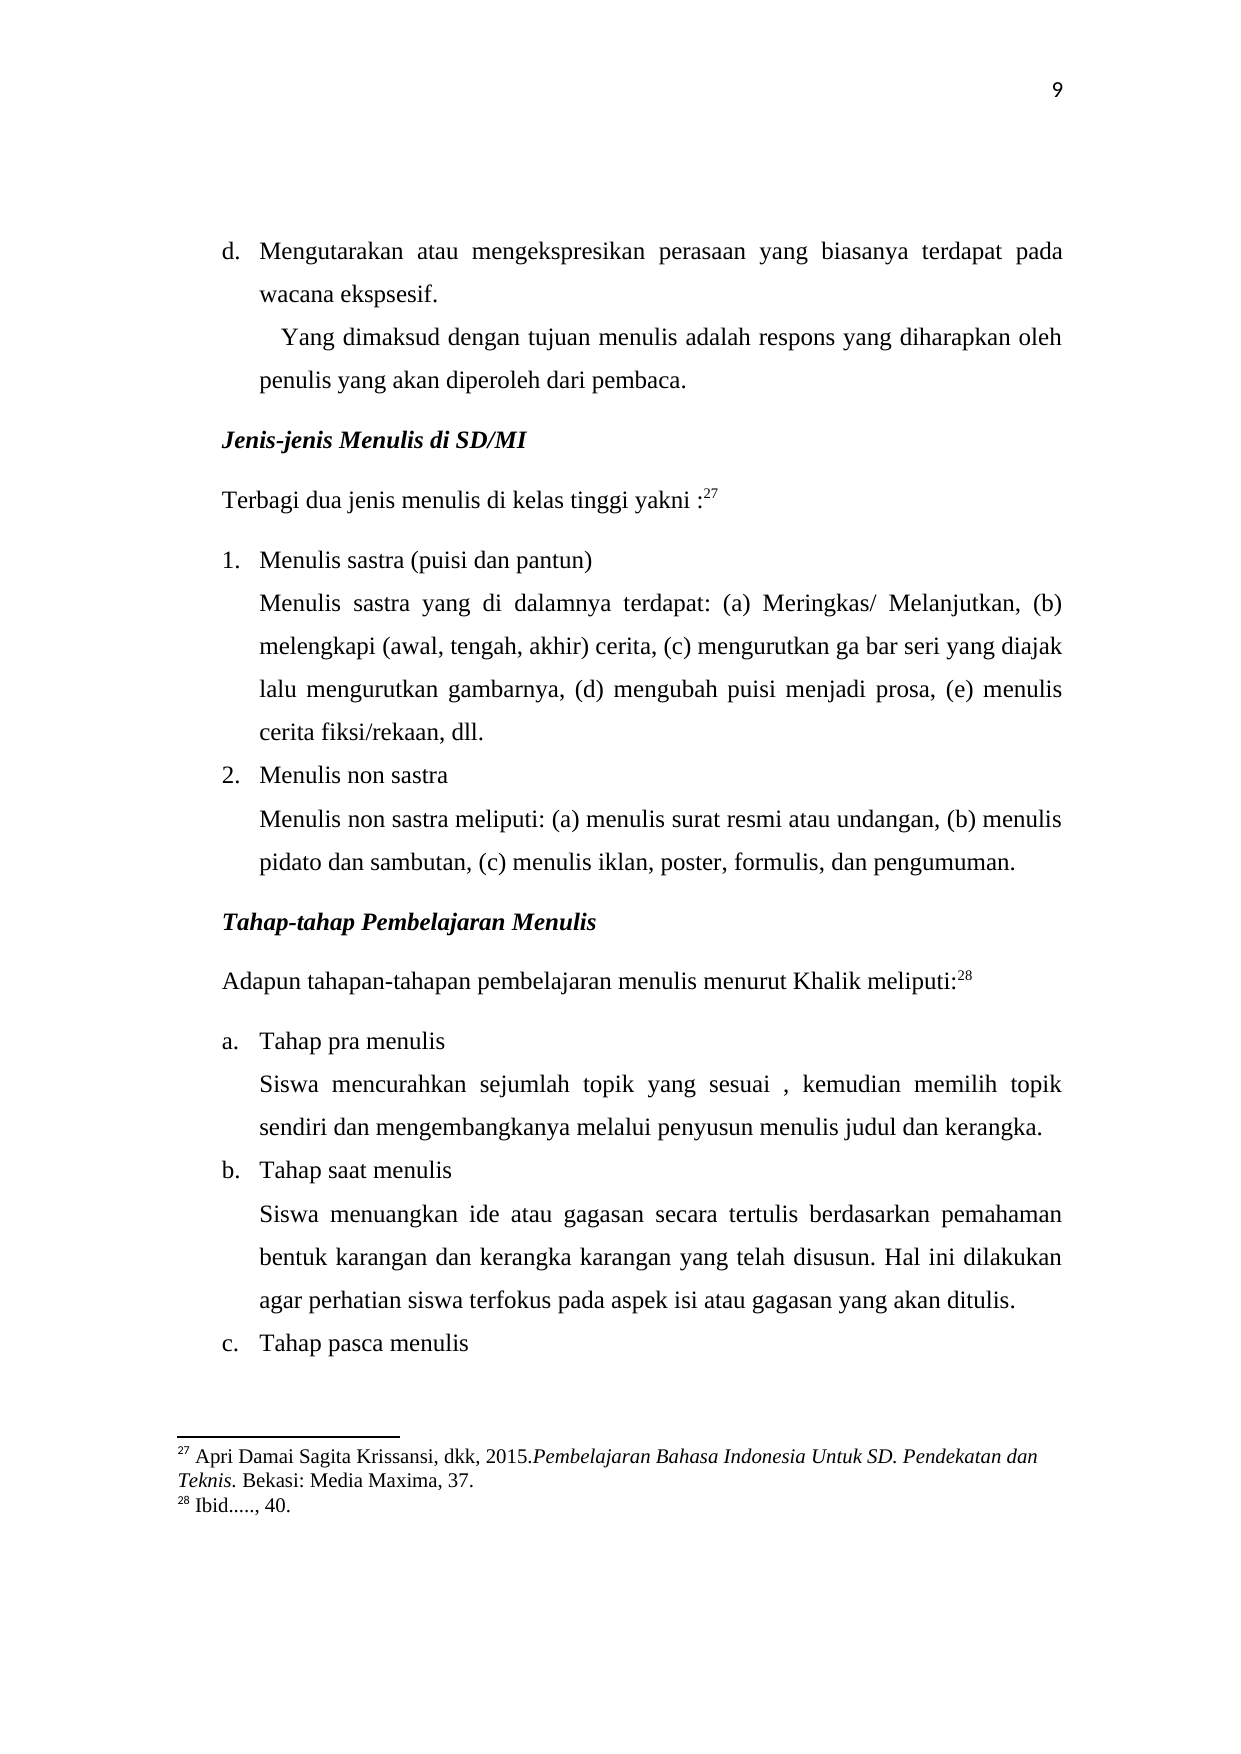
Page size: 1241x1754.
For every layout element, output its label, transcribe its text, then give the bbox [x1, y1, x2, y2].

list Tahap pra menulis [222, 1026, 1063, 1055]
text Adapun tahapan-tahapan pembelajaran menulis menurut Khalik meliputi: [177, 966, 1063, 995]
list Menulis non sastra [222, 761, 1063, 789]
list Menulis sastra (puisi dan pantun) [222, 545, 1063, 574]
text Terbagi dua jenis menulis di kelas tinggi yakni : [177, 485, 1063, 514]
list Menulis non sastra meliputi: (a) menulis surat resmi atau undangan, (b) menulis pidato dan sambutan, (c) menulis iklan, poster, formulis, dan pengumuman. [259, 804, 1063, 876]
list Mengutarakan atau mengekspresikan perasaan yang biasanya terdapat pada wacana ekspsesif. [222, 236, 1063, 308]
list Siswa mencurahkan sejumlah topik yang sesuai , kemudian memilih topik sendiri dan mengembangkanya melalui penyusun menulis judul dan kerangka. [259, 1069, 1063, 1141]
text Jenis-jenis Menulis di SD/MI [177, 425, 1063, 454]
list Menulis sastra yang di dalamnya terdapat: (a) Meringkas/ Melanjutkan, (b) melengkapi (awal, tengah, akhir) cerita, (c) mengurutkan ga bar seri yang diajak lalu mengurutkan gambarnya, (d) mengubah puisi menjadi prosa, (e) menulis cerita fiksi/rekaan, dll. [259, 588, 1063, 746]
text Tahap-tahap Pembelajaran Menulis [177, 907, 1063, 935]
list Siswa menuangkan ide atau gagasan secara tertulis berdasarkan pemahaman bentuk karangan dan kerangka karangan yang telah disusun. Hal ini dilakukan agar perhatian siswa terfokus pada aspek isi atau gagasan yang akan ditulis. [259, 1199, 1063, 1314]
list Tahap saat menulis [222, 1156, 1063, 1184]
list Tahap pasca menulis [222, 1328, 1063, 1357]
list Yang dimaksud dengan tujuan menulis adalah respons yang diharapkan oleh penulis yang akan diperoleh dari pembaca. [259, 322, 1063, 394]
